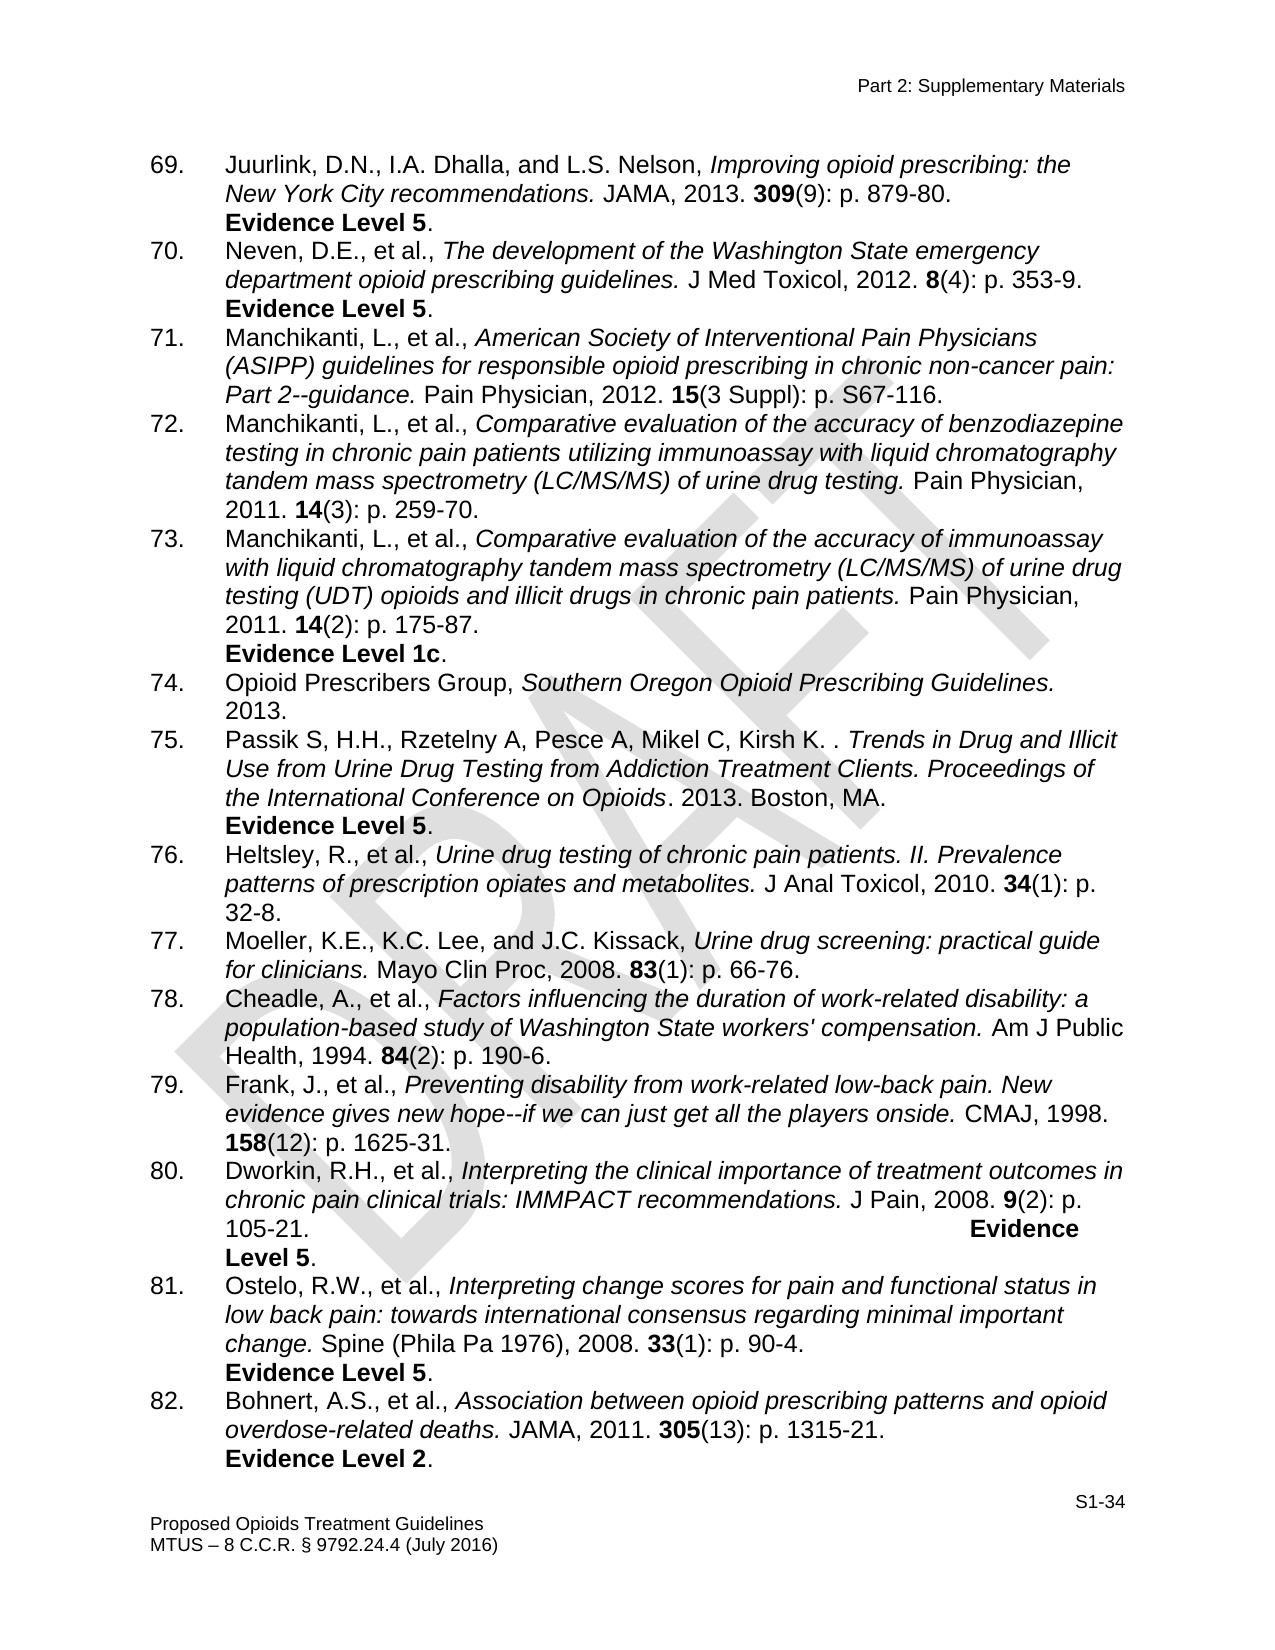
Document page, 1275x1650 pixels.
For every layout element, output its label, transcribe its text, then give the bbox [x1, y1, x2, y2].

text 80. Dworkin, R.H., et al., Interpreting the clinical importance of treatment outcomes in chronic pain clinical trials: IMMPACT recommendations. J Pain, 2008. 9(2): p. 105-21. Evidence Level 5. [150, 1156, 1125, 1271]
text 82. Bohnert, A.S., et al., Association between opioid prescribing patterns and opioid overdose-related deaths. JAMA, 2011. 305(13): p. 1315-21. Evidence Level 2. [150, 1386, 1125, 1472]
text 76. Heltsley, R., et al., Urine drug testing of chronic pain patients. II. Prevalence patterns of prescription opiates and metabolites. J Anal Toxicol, 2010. 34(1): p. 32-8. [150, 840, 1125, 926]
text 78. Cheadle, A., et al., Factors influencing the duration of work-related disability: a population-based study of Washington State workers' compensation. Am J Public Health, 1994. 84(2): p. 190-6. [150, 984, 1125, 1070]
text 77. Moeller, K.E., K.C. Lee, and J.C. Kissack, Urine drug screening: practical guide for clinicians. Mayo Clin Proc, 2008. 83(1): p. 66-76. [150, 926, 1125, 984]
text 69. Juurlink, D.N., I.A. Dhalla, and L.S. Nelson, Improving opioid prescribing: the New York City recommendations. JAMA, 2013. 309(9): p. 879-80. Evidence Level 5. [150, 150, 1125, 236]
text 73. Manchikanti, L., et al., Comparative evaluation of the accuracy of immunoassay with liquid chromatography tandem mass spectrometry (LC/MS/MS) of urine drug testing (UDT) opioids and illicit drugs in chronic pain patients. Pain Physician, 2011. 14(2): p. 175-87. Evidence Level 1c. [150, 524, 1125, 667]
text 79. Frank, J., et al., Preventing disability from work-related low-back pain. New evidence gives new hope--if we can just get all the players onside. CMAJ, 1998. 158(12): p. 1625-31. [150, 1070, 1125, 1156]
text 75. Passik S, H.H., Rzetelny A, Pesce A, Mikel C, Kirsh K. . Trends in Drug and Illicit Use from Urine Drug Testing from Addiction Treatment Clients. Proceedings of the International Conference on Opioids. 2013. Boston, MA. Evidence Level 5. [150, 725, 1125, 840]
text 70. Neven, D.E., et al., The development of the Washington State emergency department opioid prescribing guidelines. J Med Toxicol, 2012. 8(4): p. 353-9. Evidence Level 5. [150, 236, 1125, 322]
text 74. Opioid Prescribers Group, Southern Oregon Opioid Prescribing Guidelines. 2013. [150, 667, 1125, 725]
text 72. Manchikanti, L., et al., Comparative evaluation of the accuracy of benzodiazepine testing in chronic pain patients utilizing immunoassay with liquid chromatography tandem mass spectrometry (LC/MS/MS) of urine drug testing. Pain Physician, 2011. 14(3): p. 259-70. [150, 409, 1125, 524]
text 71. Manchikanti, L., et al., American Society of Interventional Pain Physicians (ASIPP) guidelines for responsible opioid prescribing in chronic non-cancer pain: Part 2--guidance. Pain Physician, 2012. 15(3 Suppl): p. S67-116. [150, 322, 1125, 409]
text 81. Ostelo, R.W., et al., Interpreting change scores for pain and functional status in low back pain: towards international consensus regarding minimal important change. Spine (Phila Pa 1976), 2008. 33(1): p. 90-4. Evidence Level 5. [150, 1271, 1125, 1386]
